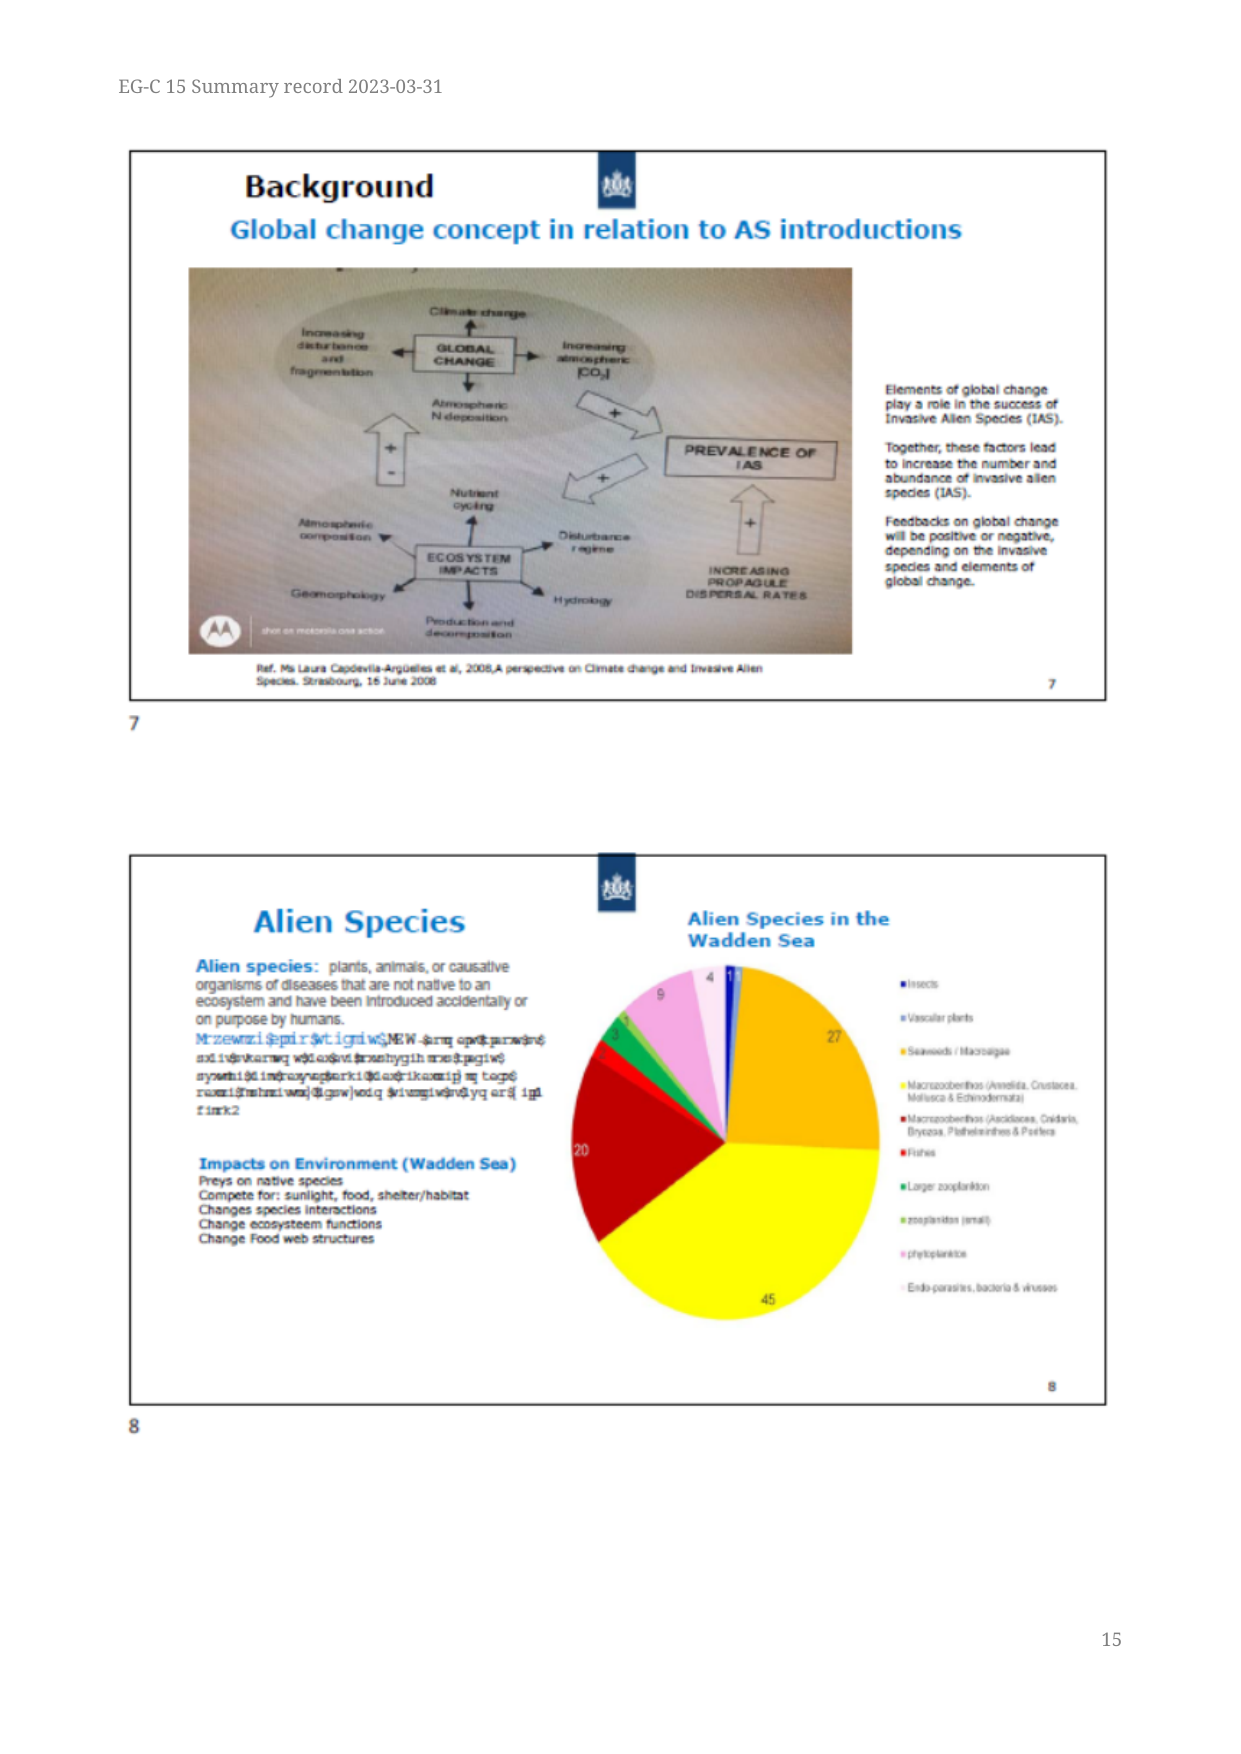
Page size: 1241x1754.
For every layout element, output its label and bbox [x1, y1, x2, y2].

picture [118, 130, 1122, 1442]
